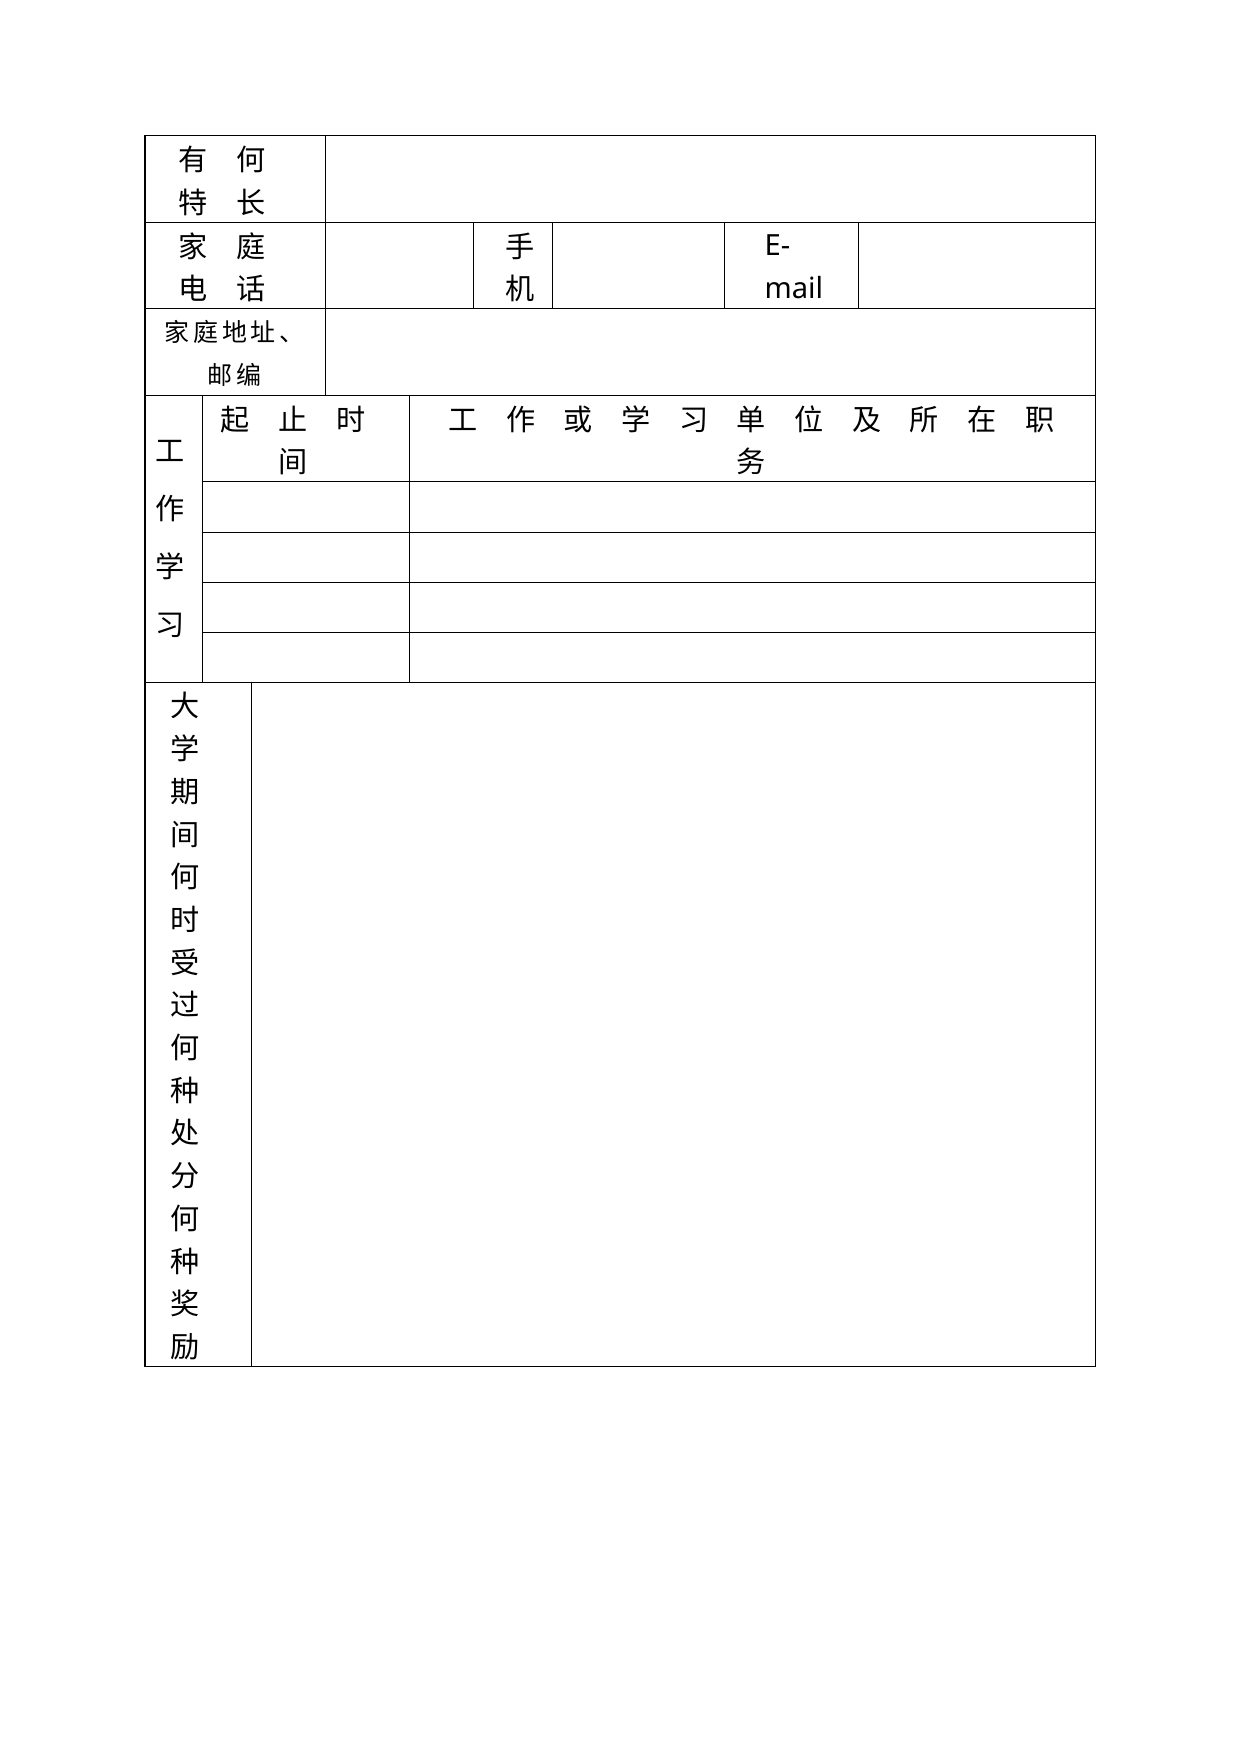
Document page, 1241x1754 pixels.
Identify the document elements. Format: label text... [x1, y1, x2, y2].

table_cell 起止时间 [203, 396, 409, 481]
table_cell 家庭地址、邮编 [146, 309, 325, 395]
table_cell [410, 482, 1095, 532]
table_cell [859, 223, 1095, 308]
table_cell 工作或学习单位及所在职务 [410, 396, 1095, 481]
table_cell 有何特长 [146, 136, 325, 222]
table_cell [326, 136, 1095, 222]
table_cell [410, 533, 1095, 582]
table_cell 手机 [474, 223, 552, 308]
table_cell [410, 633, 1095, 682]
table_cell [203, 583, 409, 632]
table_cell [252, 683, 1095, 1366]
table_cell [410, 583, 1095, 632]
table_cell [326, 309, 1095, 395]
table_cell E-mail [725, 223, 858, 308]
table_cell 工作学习经历 [146, 396, 202, 682]
table_cell [326, 223, 473, 308]
table_cell 家庭电话 [146, 223, 325, 308]
table_cell [203, 633, 409, 682]
table_cell [203, 533, 409, 582]
table_cell [203, 482, 409, 532]
table_cell [553, 223, 724, 308]
table_cell 大学期间何时受过何种处分何种奖励 [146, 683, 251, 1366]
